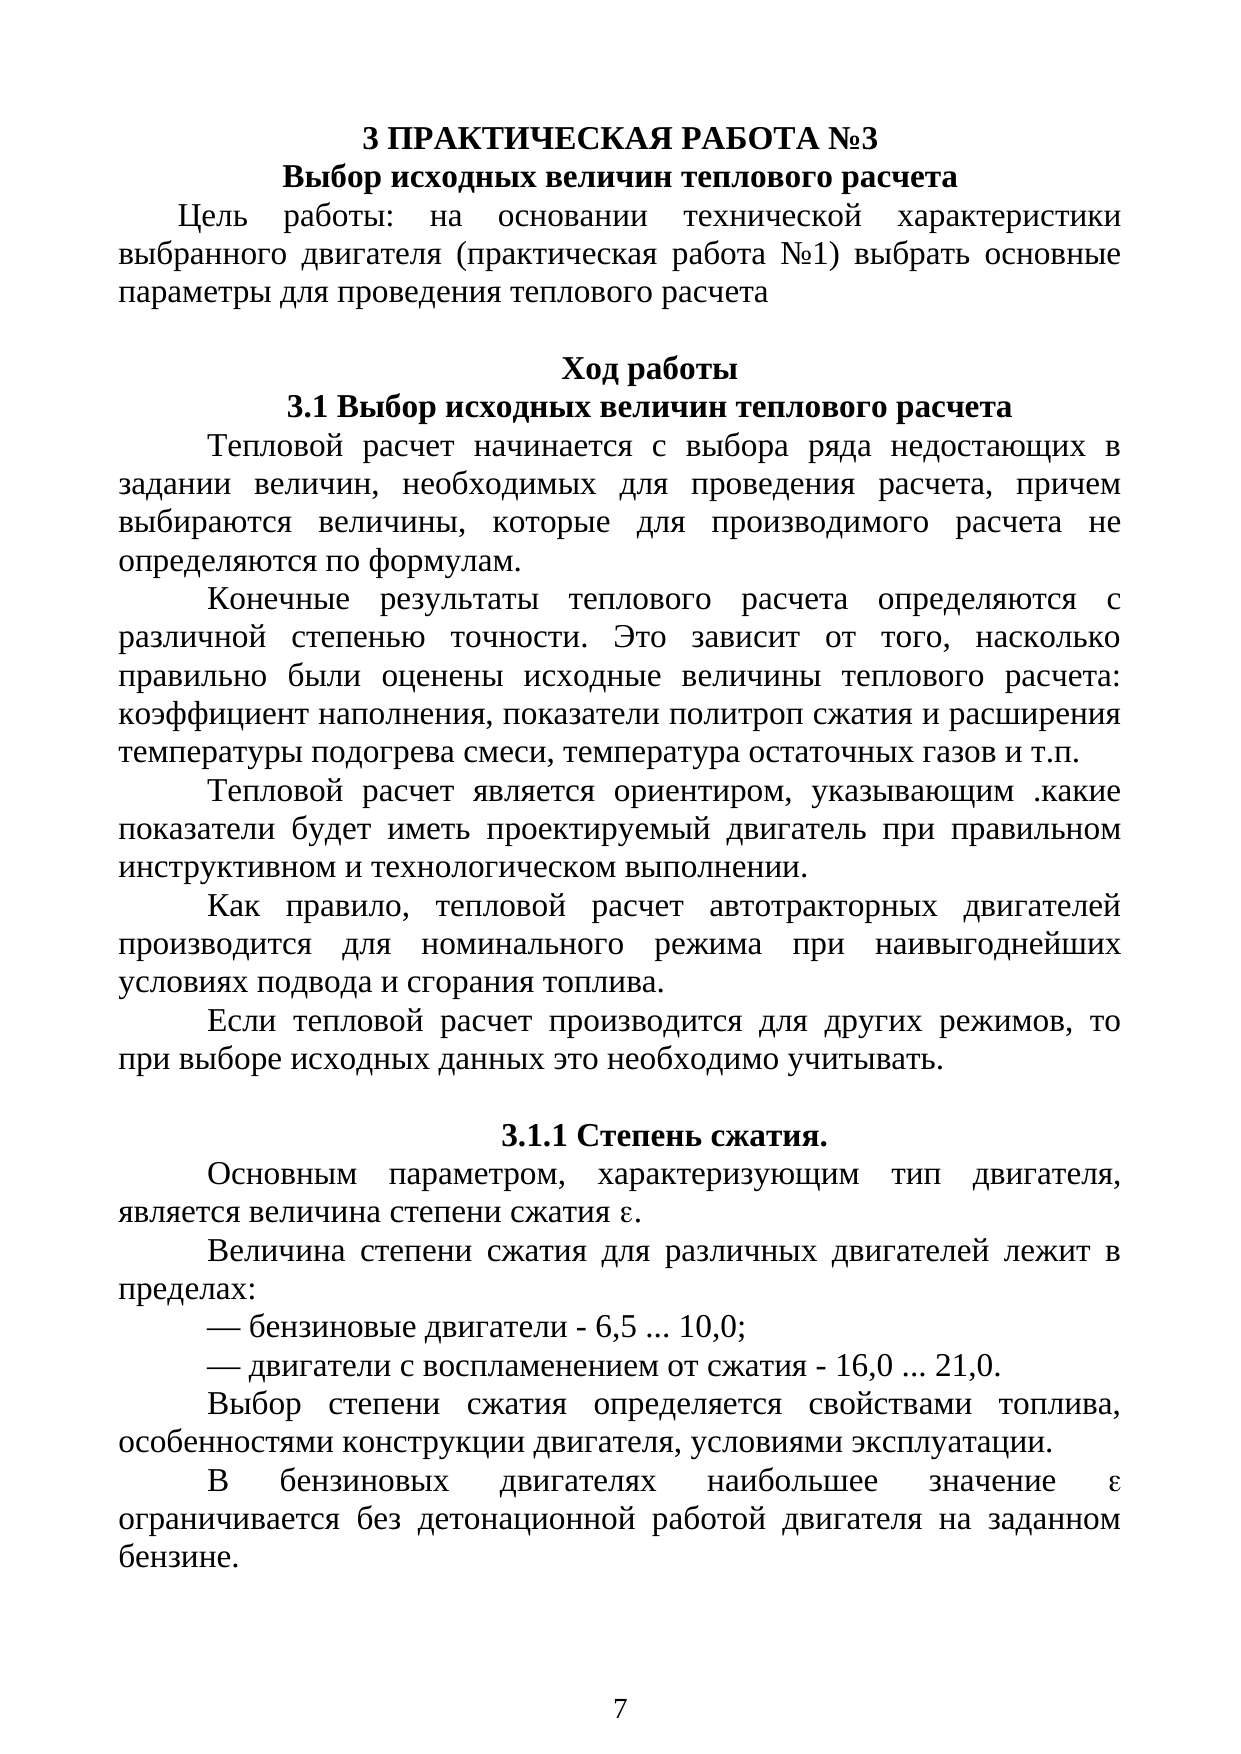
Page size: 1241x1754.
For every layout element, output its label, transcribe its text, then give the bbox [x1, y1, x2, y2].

text 3 ПРАКТИЧЕСКАЯ РАБОТА №3 [118, 118, 1122, 156]
text Тепловой расчет начинается с выбора ряда недостающих в задании величин, необходимых для проведения расчета, причем выбираются величины, которые для производимого расчета не определяются по формулам. [118, 425, 1122, 578]
text Конечные результаты теплового расчета определяются с различной степенью точности. Это зависит от того, насколько правильно были оценены исходные величины теплового расчета: коэффициент наполнения, показатели политроп сжатия и расширения температуры подогрева смеси, температура остаточных газов и т.п. [118, 578, 1122, 770]
text В бензиновых двигателях наибольшее значение ограничивается без детонационной работой двигателя на заданном бензине. [118, 1460, 1122, 1575]
text Тепловой расчет является ориентиром, указывающим .какие показатели будет иметь проектируемый двигатель при правильном инструктивном и технологическом выполнении. [118, 770, 1122, 885]
text Цель работы: на основании технической характеристики выбранного двигателя (практическая работа №1) выбрать основные параметры для проведения теплового расчета [118, 195, 1122, 310]
text Если тепловой расчет производится для других режимов, то при выборе исходных данных это необходимо учитывать. [118, 1000, 1122, 1076]
text — двигатели с воспламенением от сжатия - 16,0 ... 21,0. [118, 1345, 1122, 1383]
text 3.1 Выбор исходных величин теплового расчета [118, 386, 1122, 425]
text 3.1.1 Степень сжатия. [118, 1115, 1122, 1153]
text Как правило, тепловой расчет автотракторных двигателей производится для номинального режима при наивыгоднейших условиях подвода и сгорания топлива. [118, 885, 1122, 1000]
text Выбор степени сжатия определяется свойствами топлива, особенностями конструкции двигателя, условиями эксплуатации. [118, 1383, 1122, 1460]
text Основным параметром, характеризующим тип двигателя, является величина степени сжатия . [118, 1153, 1122, 1230]
text Величина степени сжатия для различных двигателей лежит в пределах: [118, 1230, 1122, 1306]
text Выбор исходных величин теплового расчета [118, 156, 1122, 195]
text Ход работы [118, 348, 1122, 386]
text — бензиновые двигатели - 6,5 ... 10,0; [118, 1306, 1122, 1345]
